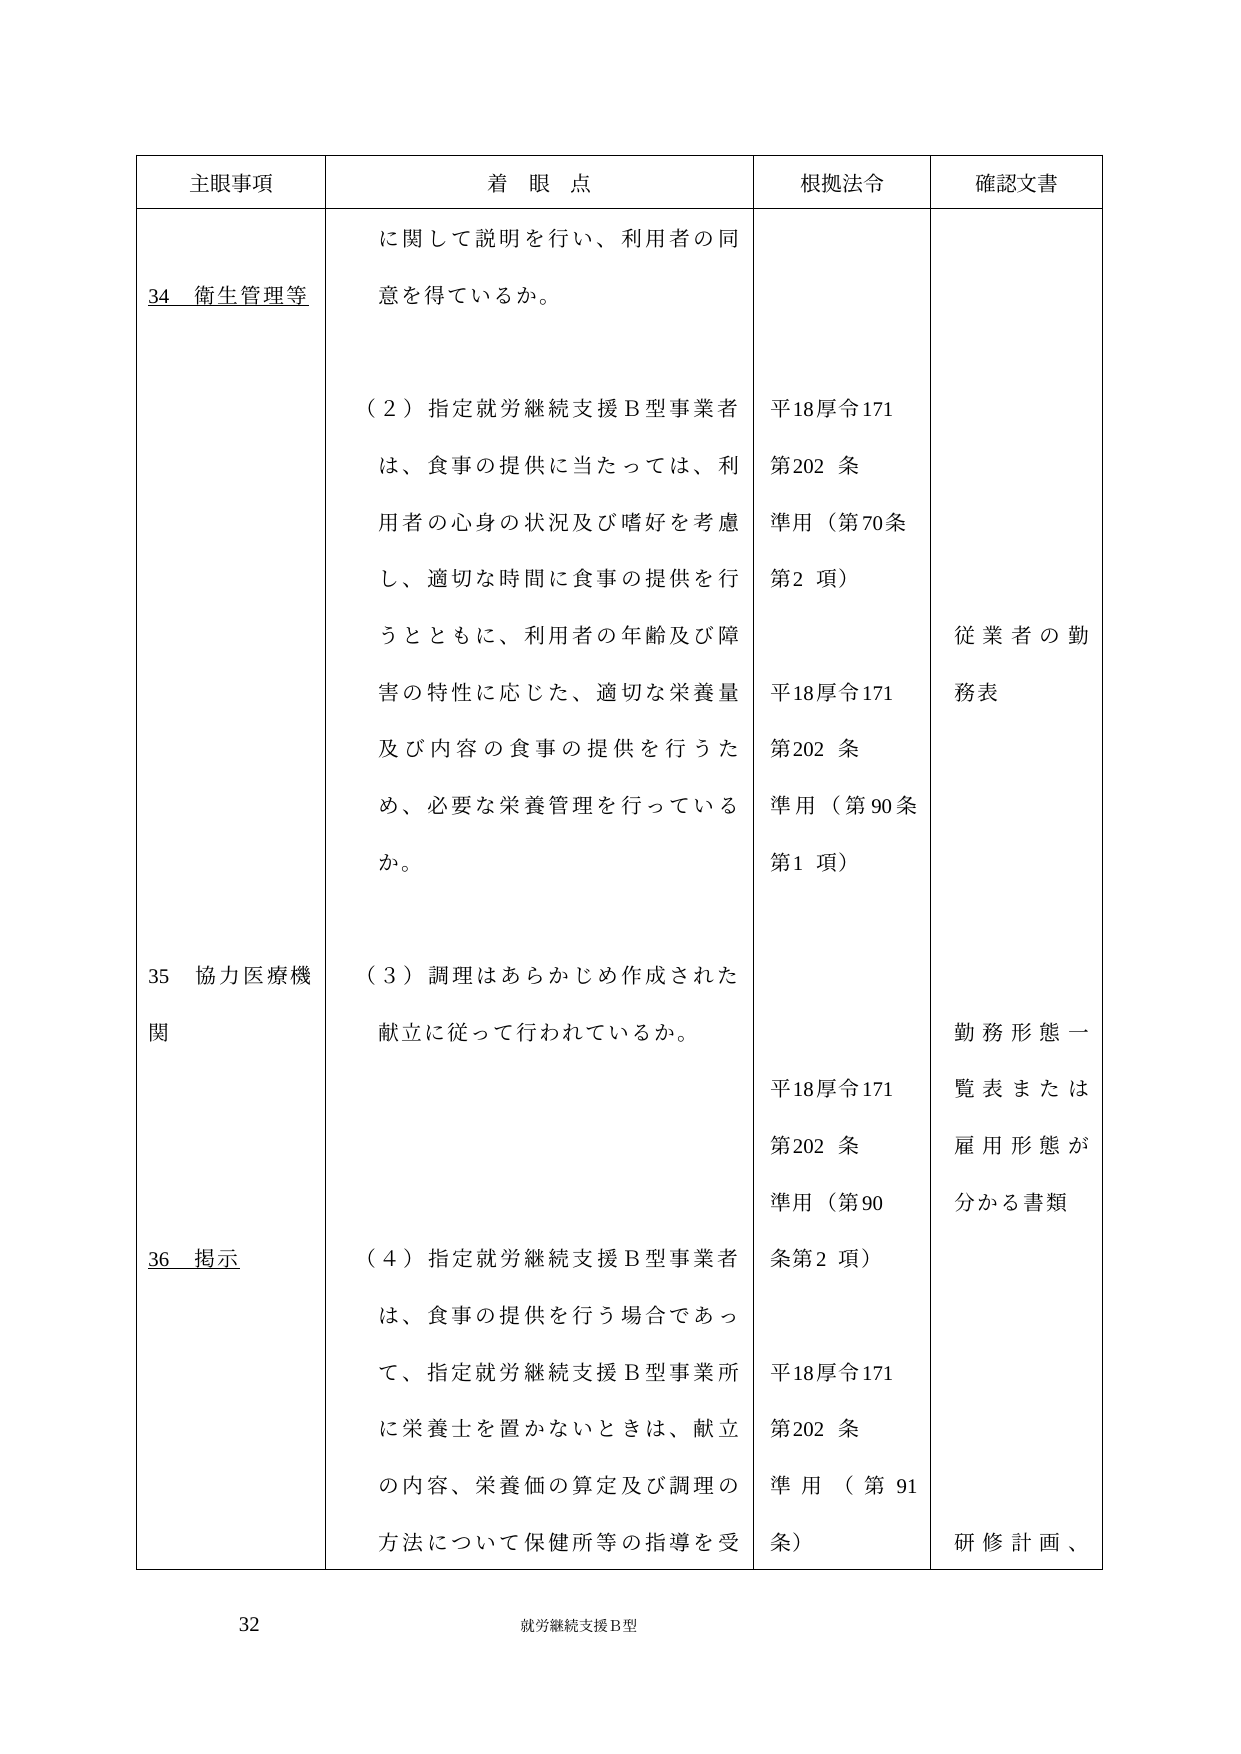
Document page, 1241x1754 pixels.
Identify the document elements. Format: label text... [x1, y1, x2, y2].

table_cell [326, 209, 753, 1569]
table_header 主眼事項 [137, 156, 325, 208]
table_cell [137, 209, 325, 1569]
table_header 確認文書 [931, 156, 1102, 208]
table_header 着 眼 点 [326, 156, 753, 208]
table_header 根拠法令 [754, 156, 930, 208]
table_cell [931, 209, 1102, 1569]
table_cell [754, 209, 930, 1569]
